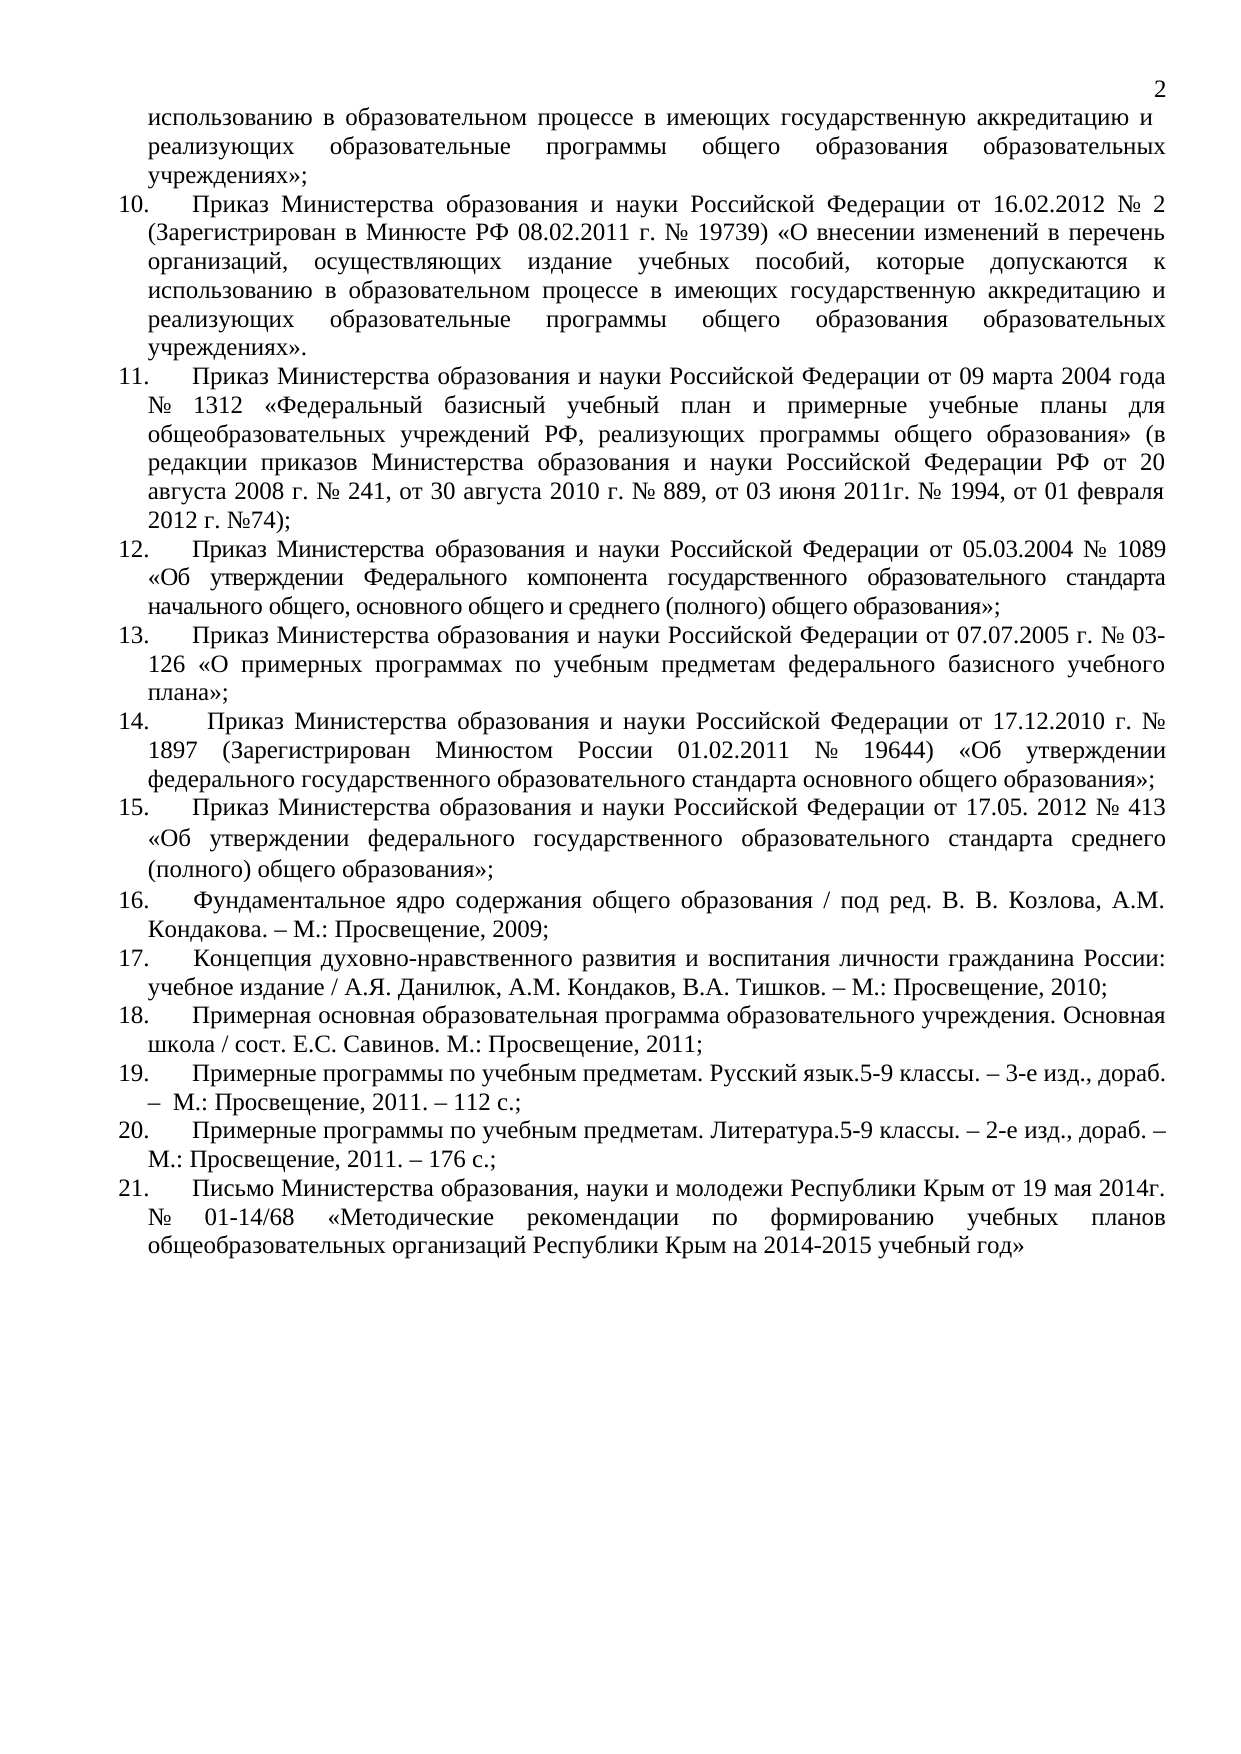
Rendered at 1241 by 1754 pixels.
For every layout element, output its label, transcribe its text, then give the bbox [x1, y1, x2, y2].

list Примерные программы по учебным предметам. Русский язык.5-9 классы. – 3-е изд., дораб. – М.: Просвещение, 2011. – 112 с.; [118, 1058, 1167, 1116]
list Приказ Министерства образования и науки Российской Федерации от 16.02.2012 № 2 (Зарегистрирован в Минюсте РФ 08.02.2011 г. № 19739) «О внесении изменений в перечень организаций, осуществляющих издание учебных пособий, которые допускаются к использованию в образовательном процессе в имеющих государственную аккредитацию и реализующих образовательные программы общего образования образовательных учреждениях». [118, 189, 1167, 361]
list Примерные программы по учебным предметам. Литература.5-9 классы. – 2-е изд., дораб. – М.: Просвещение, 2011. – 176 с.; [118, 1116, 1167, 1173]
list Приказ Министерства образования и науки Российской Федерации от 17.12.2010 г. № 1897 (Зарегистрирован Минюстом России 01.02.2011 № 19644) «Об утверждении федерального государственного образовательного стандарта основного общего образования»; [118, 706, 1167, 792]
list Приказ Министерства образования и науки Российской Федерации от 05.03.2004 № 1089 «Об утверждении Федерального компонента государственного образовательного стандарта начального общего, основного общего и среднего (полного) общего образования»; [118, 534, 1167, 620]
list Примерная основная образовательная программа образовательного учреждения. Основная школа / сост. Е.С. Савинов. М.: Просвещение, 2011; [118, 1001, 1167, 1058]
list Приказ Министерства образования и науки Российской Федерации от 17.05. 2012 № 413 «Об утверждении федерального государственного образовательного стандарта среднего (полного) общего образования»; [118, 792, 1167, 883]
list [118, 102, 1167, 189]
list Приказ Министерства образования и науки Российской Федерации от 09 марта 2004 года № 1312 «Федеральный базисный учебный план и примерные учебные планы для общеобразовательных учреждений РФ, реализующих программы общего образования» (в редакции приказов Министерства образования и науки Российской Федерации РФ от 20 августа 2008 г. № 241, от 30 августа 2010 г. № 889, от 03 июня 2011г. № 1994, от 01 февраля 2012 г. №74); [118, 361, 1167, 534]
list Концепция духовно-нравственного развития и воспитания личности гражданина России: учебное издание / А.Я. Данилюк, А.М. Кондаков, В.А. Тишков. – М.: Просвещение, 2010; [118, 943, 1167, 1001]
list Фундаментальное ядро содержания общего образования / под ред. В. В. Козлова, А.М. Кондакова. – М.: Просвещение, 2009; [118, 886, 1167, 943]
list Письмо Министерства образования, науки и молодежи Республики Крым от 19 мая 2014г. № 01-14/68 «Методические рекомендации по формированию учебных планов общеобразовательных организаций Республики Крым на 2014-2015 учебный год» [118, 1173, 1167, 1259]
list Приказ Министерства образования и науки Российской Федерации от 07.07.2005 г. № 03-126 «О примерных программах по учебным предметам федерального базисного учебного плана»; [118, 620, 1167, 706]
